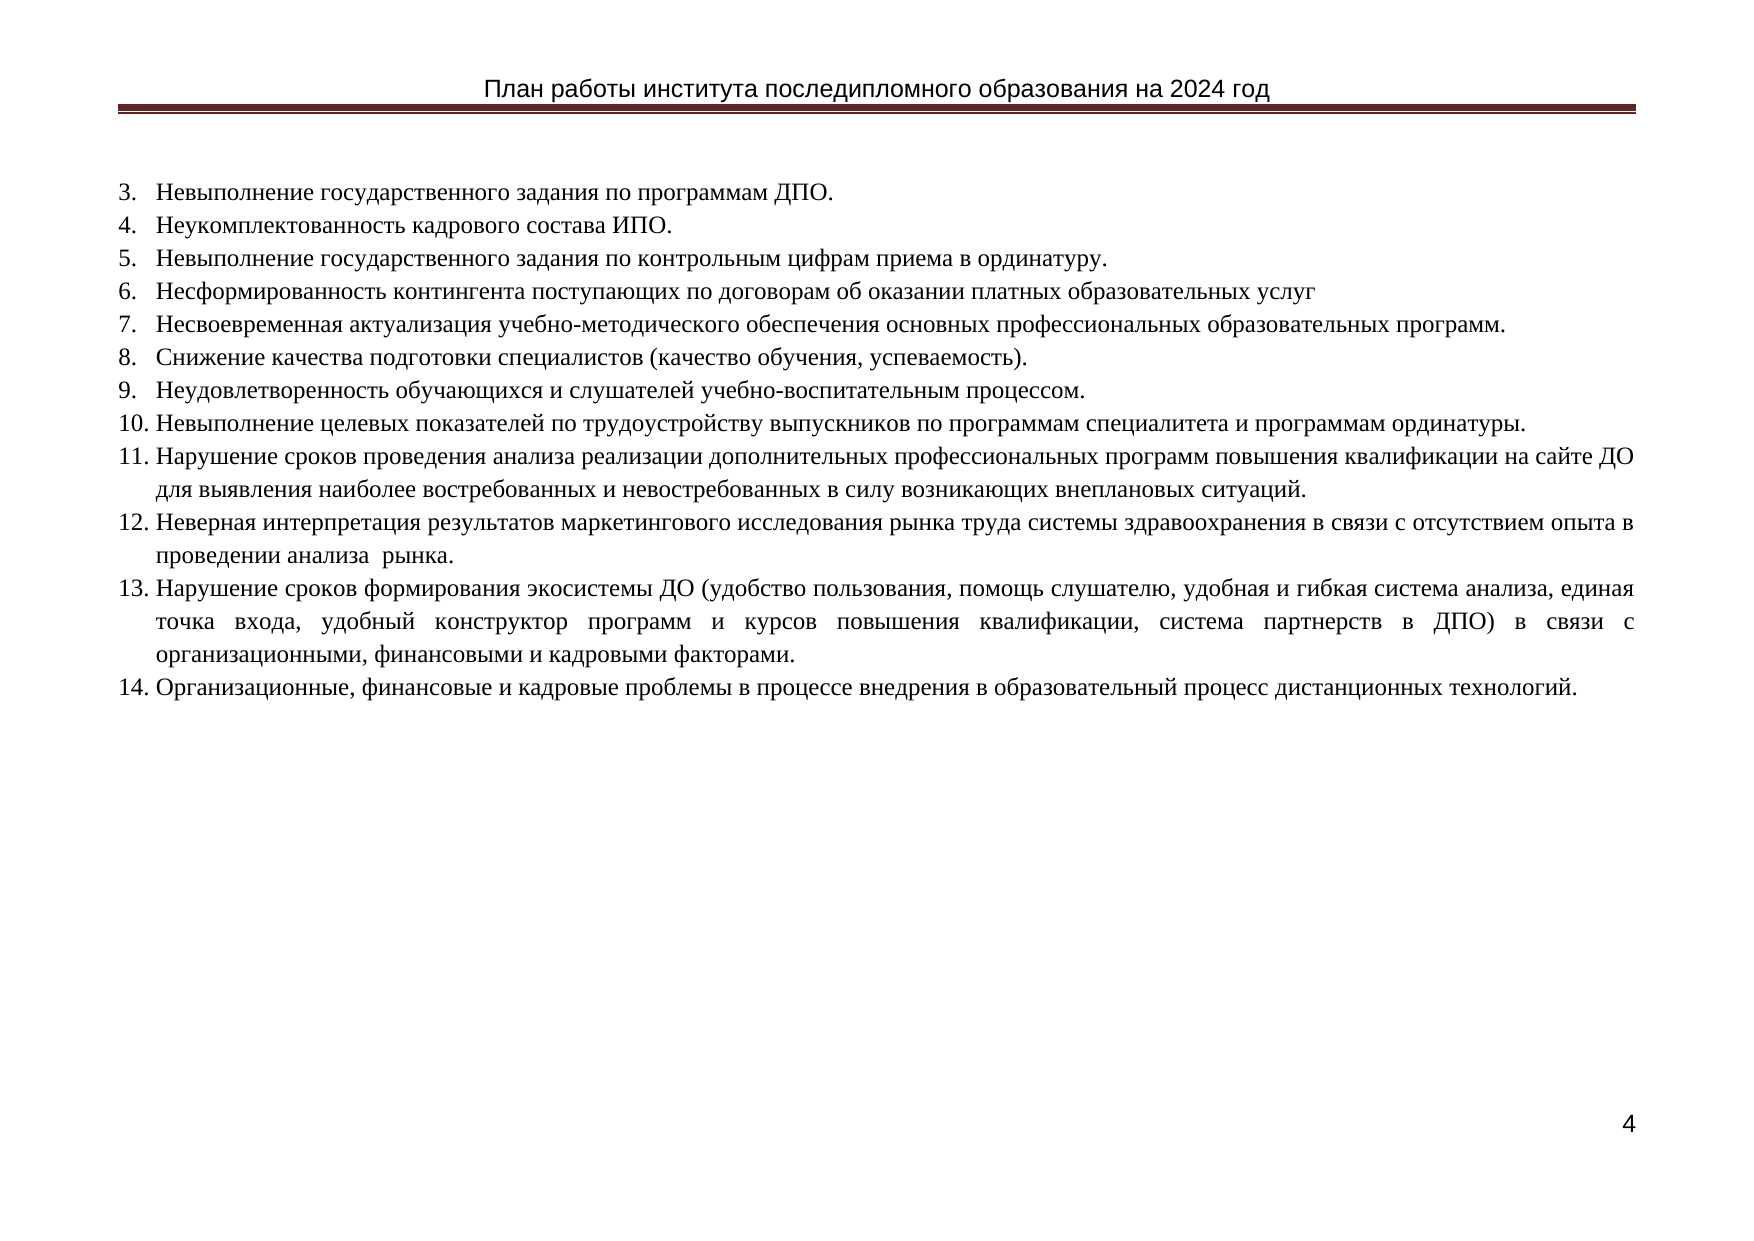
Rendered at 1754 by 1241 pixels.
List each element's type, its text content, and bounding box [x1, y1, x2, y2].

list Несвоевременная актуализация учебно-методического обеспечения основных профессиональных образовательных программ. [118, 309, 1636, 338]
list Снижение качества подготовки специалистов (качество обучения, успеваемость). [118, 342, 1636, 371]
list Несформированность контингента поступающих по договорам об оказании платных образовательных услуг [118, 276, 1636, 305]
list Нарушение сроков формирования экосистемы ДО (удобство пользования, помощь слушателю, удобная и гибкая система анализа, единая точка входа, удобный конструктор программ и курсов повышения квалификации, система партнерств в ДПО) в связи с организационными, финансовыми и кадровыми факторами. [118, 573, 1636, 668]
list Неукомплектованность кадрового состава ИПО. [118, 210, 1636, 239]
list Невыполнение государственного задания по программам ДПО. [118, 177, 1636, 206]
list Нарушение сроков проведения анализа реализации дополнительных профессиональных программ повышения квалификации на сайте ДО для выявления наиболее востребованных и невостребованных в силу возникающих внеплановых ситуаций. [118, 441, 1636, 503]
list Неверная интерпретация результатов маркетингового исследования рынка труда системы здравоохранения в связи с отсутствием опыта в проведении анализа рынка. [118, 507, 1636, 569]
list Организационные, финансовые и кадровые проблемы в процессе внедрения в образовательный процесс дистанционных технологий. [118, 672, 1636, 701]
list Невыполнение целевых показателей по трудоустройству выпускников по программам специалитета и программам ординатуры. [118, 408, 1636, 437]
list Невыполнение государственного задания по контрольным цифрам приема в ординатуру. [118, 243, 1636, 272]
list Неудовлетворенность обучающихся и слушателей учебно-воспитательным процессом. [118, 375, 1636, 404]
